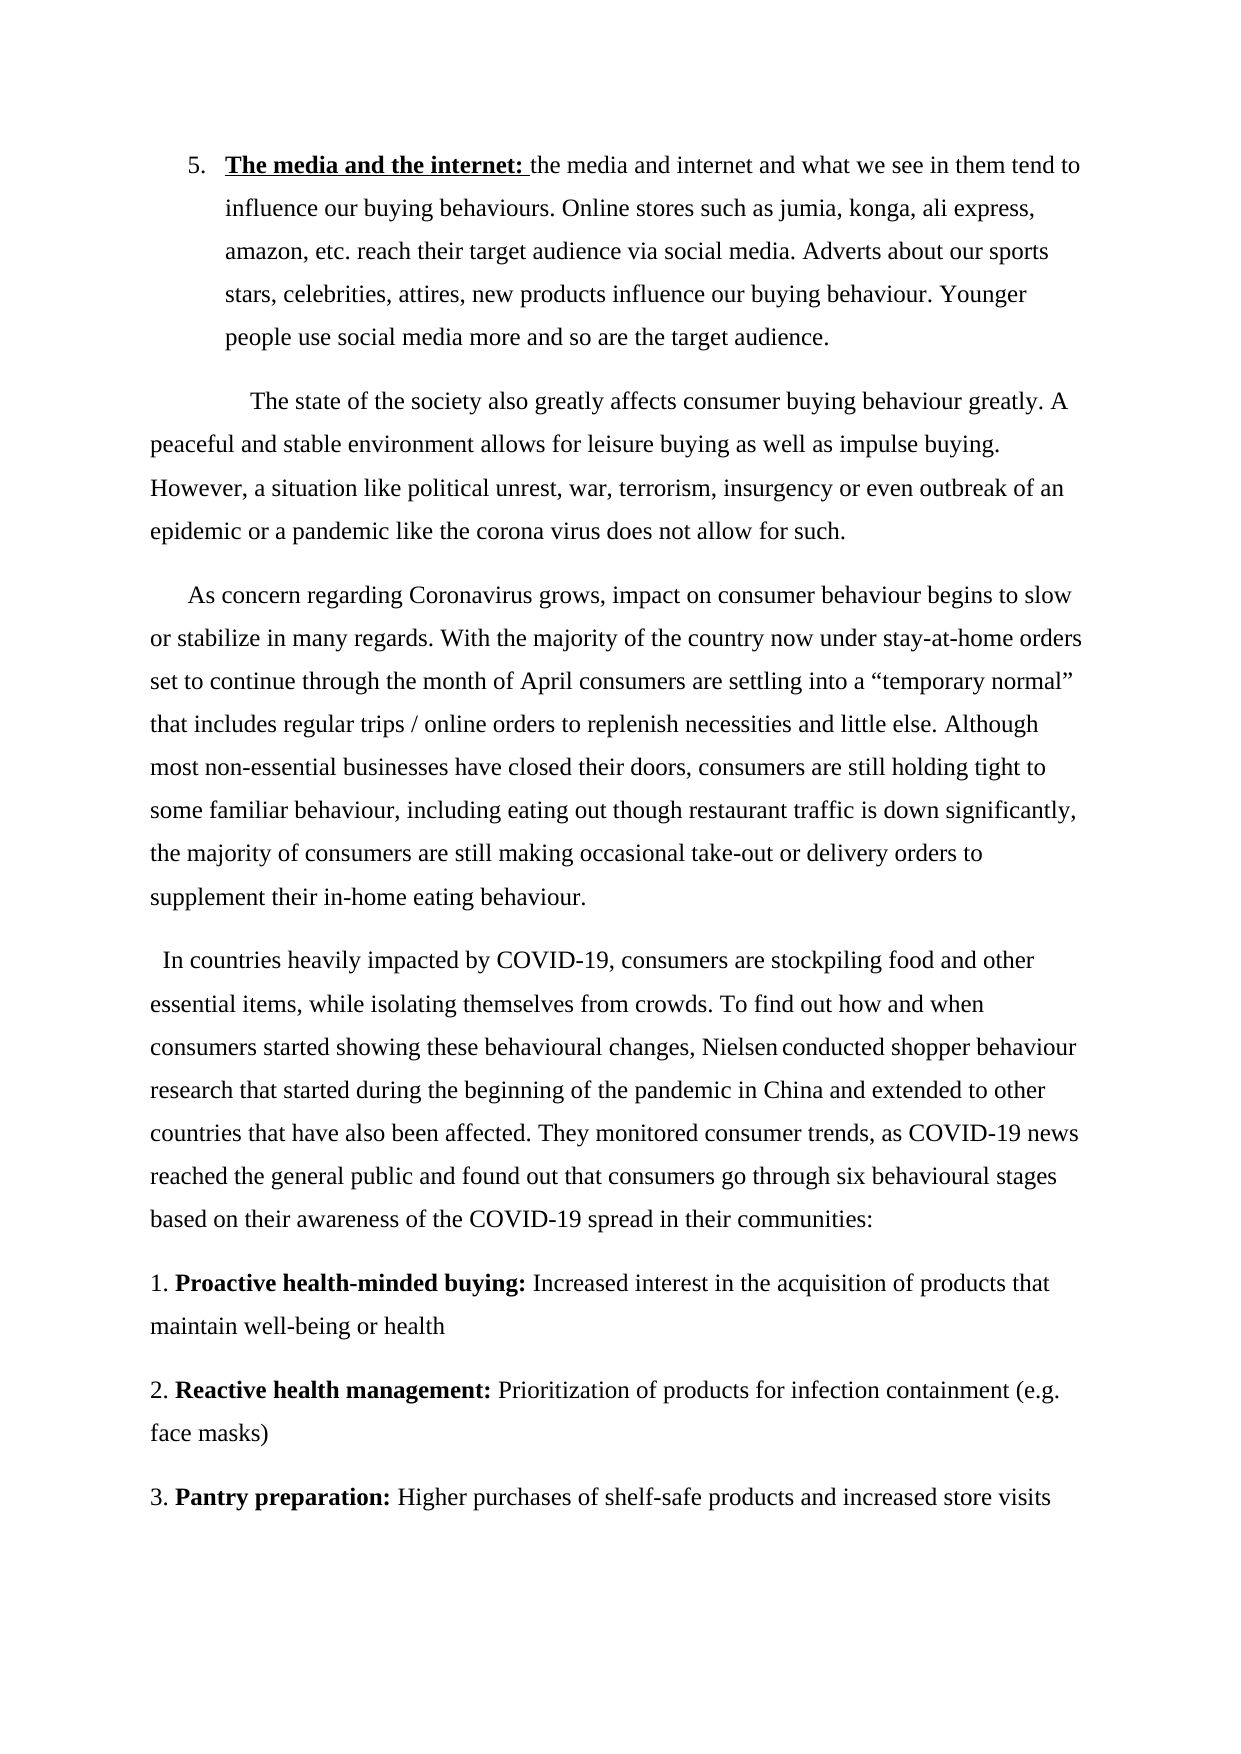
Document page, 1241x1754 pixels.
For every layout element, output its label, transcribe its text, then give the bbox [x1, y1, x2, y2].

text In countries heavily impacted by COVID-19, consumers are stockpiling food and other essential items, while isolating themselves from crowds. To find out how and when consumers started showing these behavioural changes, Nielsen conducted shopper behaviour research that started during the beginning of the pandemic in China and extended to other countries that have also been affected. They monitored consumer trends, as COVID-19 news reached the general public and found out that consumers go through six behavioural stages based on their awareness of the COVID-19 spread in their communities: [150, 946, 1090, 1233]
text 1. Proactive health-minded buying: Increased interest in the acquisition of products that maintain well-being or health [150, 1268, 1090, 1340]
text 3. Pantry preparation: Higher purchases of shelf-safe products and increased store visits [150, 1482, 1090, 1511]
text 2. Reactive health management: Prioritization of products for infection containment (e.g. face masks) [150, 1375, 1090, 1447]
text The state of the society also greatly affects consumer buying behaviour greatly. A peaceful and stable environment allows for leisure buying as well as impulse buying. However, a situation like political unrest, war, terrorism, insurgency or even outbreak of an epidemic or a pandemic like the corona virus does not allow for such. [150, 386, 1090, 544]
list The media and the internet: the media and internet and what we see in them tend to influence our buying behaviours. Online stores such as jumia, konga, ali express, amazon, etc. reach their target audience via social media. Adverts about our sports stars, celebrities, attires, new products influence our buying behaviour. Younger people use social media more and so are the target audience. [187, 150, 1090, 351]
text As concern regarding Coronavirus grows, impact on consumer behaviour begins to slow or stabilize in many regards. With the majority of the country now under stay-at-home orders set to continue through the month of April consumers are settling into a “temporary normal” that includes regular trips / online orders to replenish necessities and little else. Although most non-essential businesses have closed their doors, consumers are still holding tight to some familiar behaviour, including eating out though restaurant traffic is down significantly, the majority of consumers are still making occasional take-out or delivery orders to supplement their in-home eating behaviour. [150, 580, 1090, 910]
